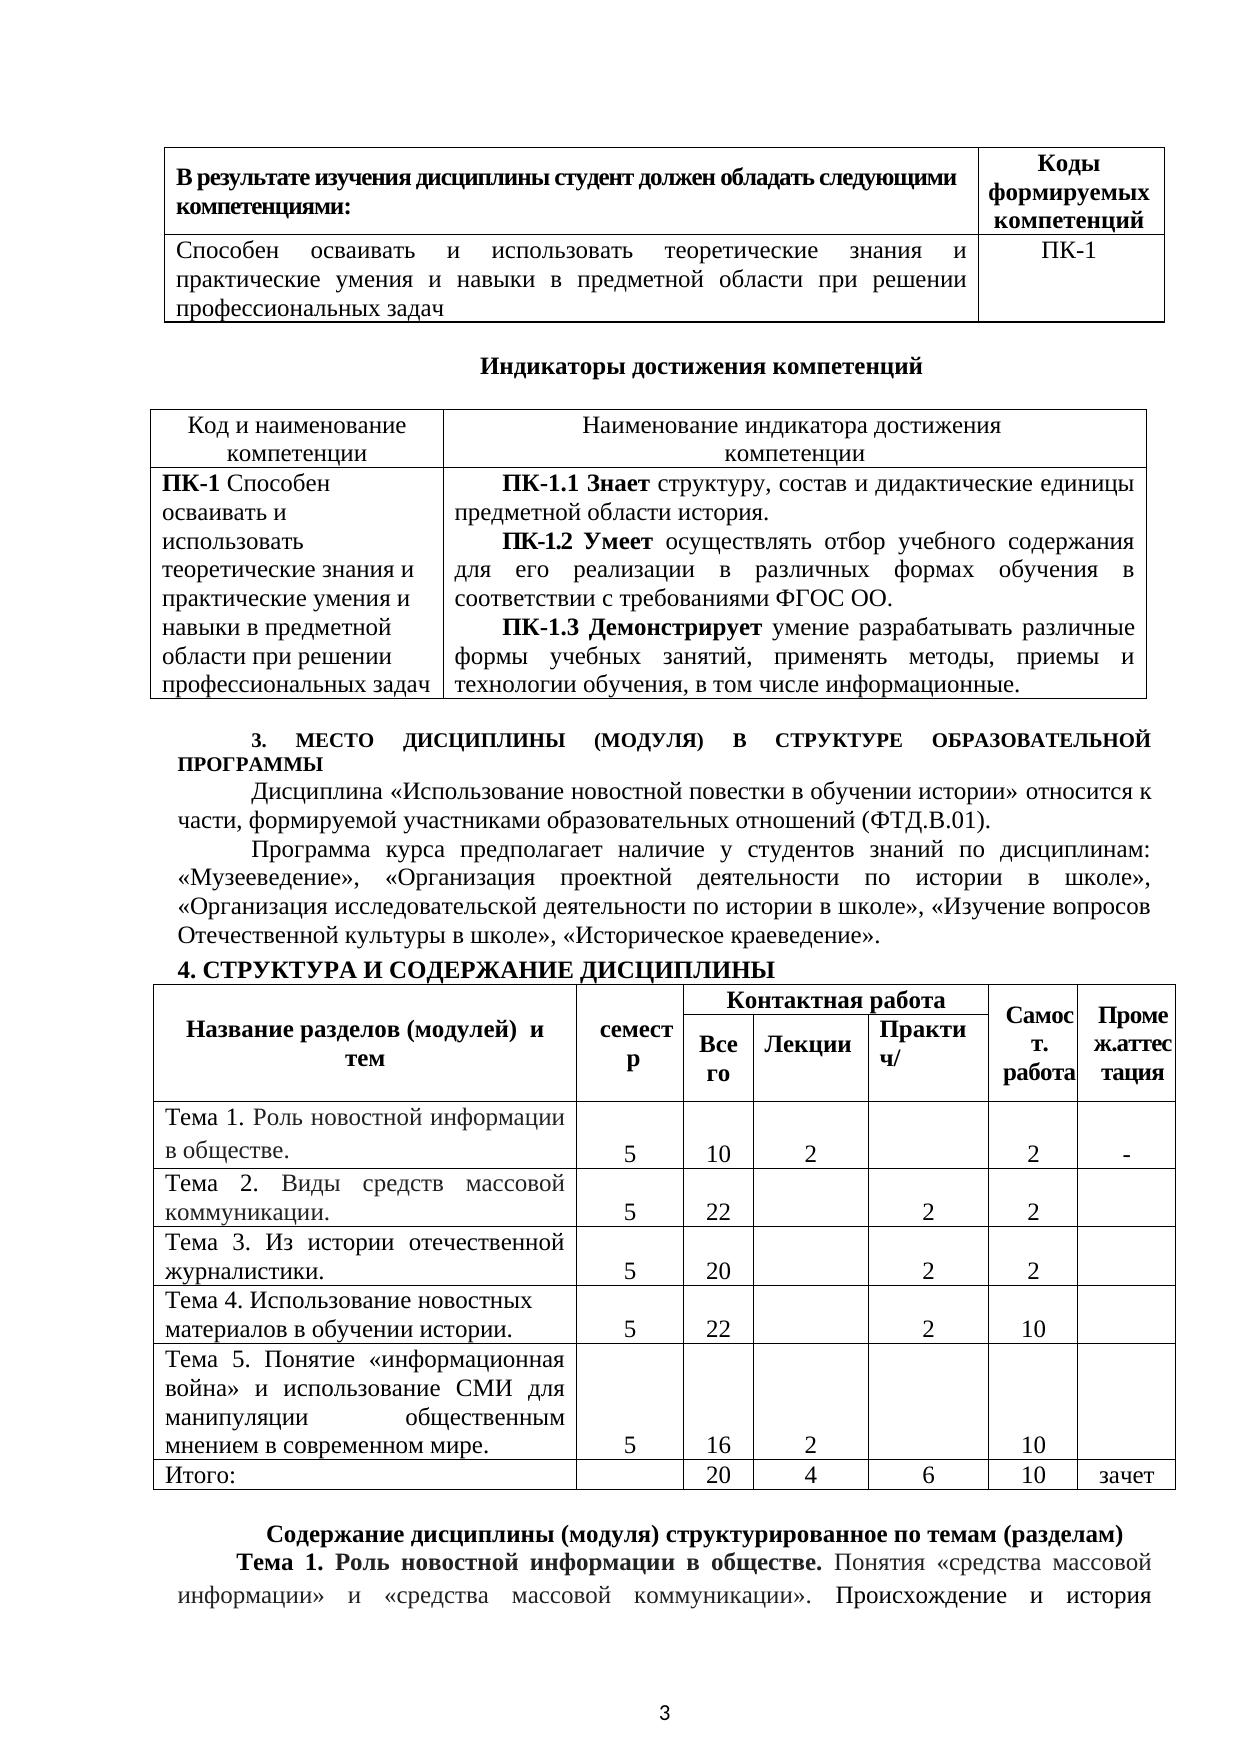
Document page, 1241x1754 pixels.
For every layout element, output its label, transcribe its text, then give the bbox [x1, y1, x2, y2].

table_cell Тема 1. Роль новостной информации в обществе. [154, 1102, 576, 1167]
text 4. СТРУКТУРА И СОДЕРЖАНИЕ ДИСЦИПЛИНЫ [177, 955, 1152, 984]
table_cell Тема 5. Понятие «информационная война» и использование СМИ для манипуляции общественным мнением в современном мире. [154, 1344, 576, 1459]
table_cell 2 [989, 1227, 1077, 1284]
table_cell 22 [684, 1169, 753, 1226]
text Дисциплина «Использование новостной повестки в обучении истории» относится к части, формируемой участниками образовательных отношений (ФТД.В.01). [177, 776, 1152, 834]
table_cell 5 [577, 1102, 683, 1167]
table_cell Способен осваивать и использовать теоретические знания и практические умения и навыки в предметной области при решении профессиональных задач [165, 235, 978, 321]
table_cell 16 [684, 1344, 753, 1459]
table_header Самост. работа [989, 985, 1077, 1101]
table_cell 2 [989, 1102, 1077, 1167]
text Индикаторы достижения компетенций [177, 351, 1152, 380]
table_cell [754, 1169, 868, 1226]
table_cell [577, 1460, 683, 1489]
table_header Название разделов (модулей) и тем [154, 985, 576, 1101]
table_cell Всего [684, 1015, 753, 1101]
table_cell 5 [577, 1227, 683, 1284]
table_header Коды формируемых компетенций [979, 148, 1164, 234]
table_cell 6 [869, 1460, 988, 1489]
table_cell 22 [684, 1286, 753, 1343]
table_cell 2 [869, 1227, 988, 1284]
table_cell 20 [684, 1460, 753, 1489]
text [177, 1547, 1152, 1609]
table_cell 2 [869, 1286, 988, 1343]
table_cell 20 [684, 1227, 753, 1284]
table_cell ПК-1.1 Знает структуру, состав и дидактические единицы предметной области история. ПК-1.2 Умеет осуществлять отбор учебного содержания для его реализации в различных формах обучения в соответствии с требованиями ФГОС ОО. ПК-1.3 Демонстрирует умение разрабатывать различные формы учебных занятий, применять методы, приемы и технологии обучения, в том числе информационные. [444, 468, 1146, 698]
table_cell 2 [989, 1169, 1077, 1226]
table_header Контактная работа [684, 985, 988, 1013]
table_header Код и наименование компетенции [151, 410, 443, 467]
table_cell 10 [989, 1460, 1077, 1489]
table_cell [1078, 1227, 1175, 1284]
table_cell 2 [754, 1344, 868, 1459]
table_cell Лекции [754, 1015, 868, 1101]
table_cell [754, 1227, 868, 1284]
table_cell 5 [577, 1344, 683, 1459]
table_header семестр [577, 985, 683, 1101]
table_cell Тема 2. Виды средств массовой коммуникации. [154, 1169, 281, 1226]
table_cell Практич/ [869, 1015, 988, 1101]
table_cell [1078, 1344, 1175, 1459]
table_cell [869, 1344, 988, 1459]
text Содержание дисциплины (модуля) структурированное по темам (разделам) [177, 1519, 1152, 1547]
text Программа курса предполагает наличие у студентов знаний по дисциплинам: «Музееведение», «Организация проектной деятельности по истории в школе», «Организация исследовательской деятельности по истории в школе», «Изучение вопросов Отечественной культуры в школе», «Историческое краеведение». [177, 834, 1152, 949]
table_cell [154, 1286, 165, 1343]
table_cell [1078, 1169, 1175, 1226]
table_cell 2 [869, 1169, 988, 1226]
table_cell [754, 1286, 868, 1343]
table_cell зачет [1078, 1460, 1175, 1489]
table_cell 2 [754, 1102, 868, 1167]
table_header В результате изучения дисциплины студент должен обладать следующими компетенциями: [165, 148, 978, 234]
table_cell 5 [577, 1286, 683, 1343]
table_cell 4 [754, 1460, 868, 1489]
table_header Наименование индикатора достижения компетенции [444, 410, 1146, 467]
table_cell - [1078, 1102, 1175, 1167]
table_header Промеж.аттестация [1078, 985, 1175, 1101]
table_cell 10 [989, 1344, 1077, 1459]
text 3. МЕСТО ДИСЦИПЛИНЫ (МОДУЛЯ) В СТРУКТУРЕ ОБРАЗОВАТЕЛЬНОЙ ПРОГРАММЫ [177, 728, 1152, 776]
table_cell 10 [684, 1102, 753, 1167]
table_cell Тема 3. Из истории отечественной журналистики. [154, 1227, 576, 1284]
table_cell 5 [577, 1169, 683, 1226]
table_cell 10 [989, 1286, 1077, 1343]
table_cell ПК-1 Способен осваивать и использовать теоретические знания и практические умения и навыки в предметной области при решении профессиональных задач [151, 468, 443, 698]
table_cell ПК-1 [979, 235, 1164, 321]
table_cell [1078, 1286, 1175, 1343]
table_cell [869, 1102, 988, 1167]
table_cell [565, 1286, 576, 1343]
table_cell Тема 2. Виды средств массовой коммуникации. [330, 1169, 576, 1226]
